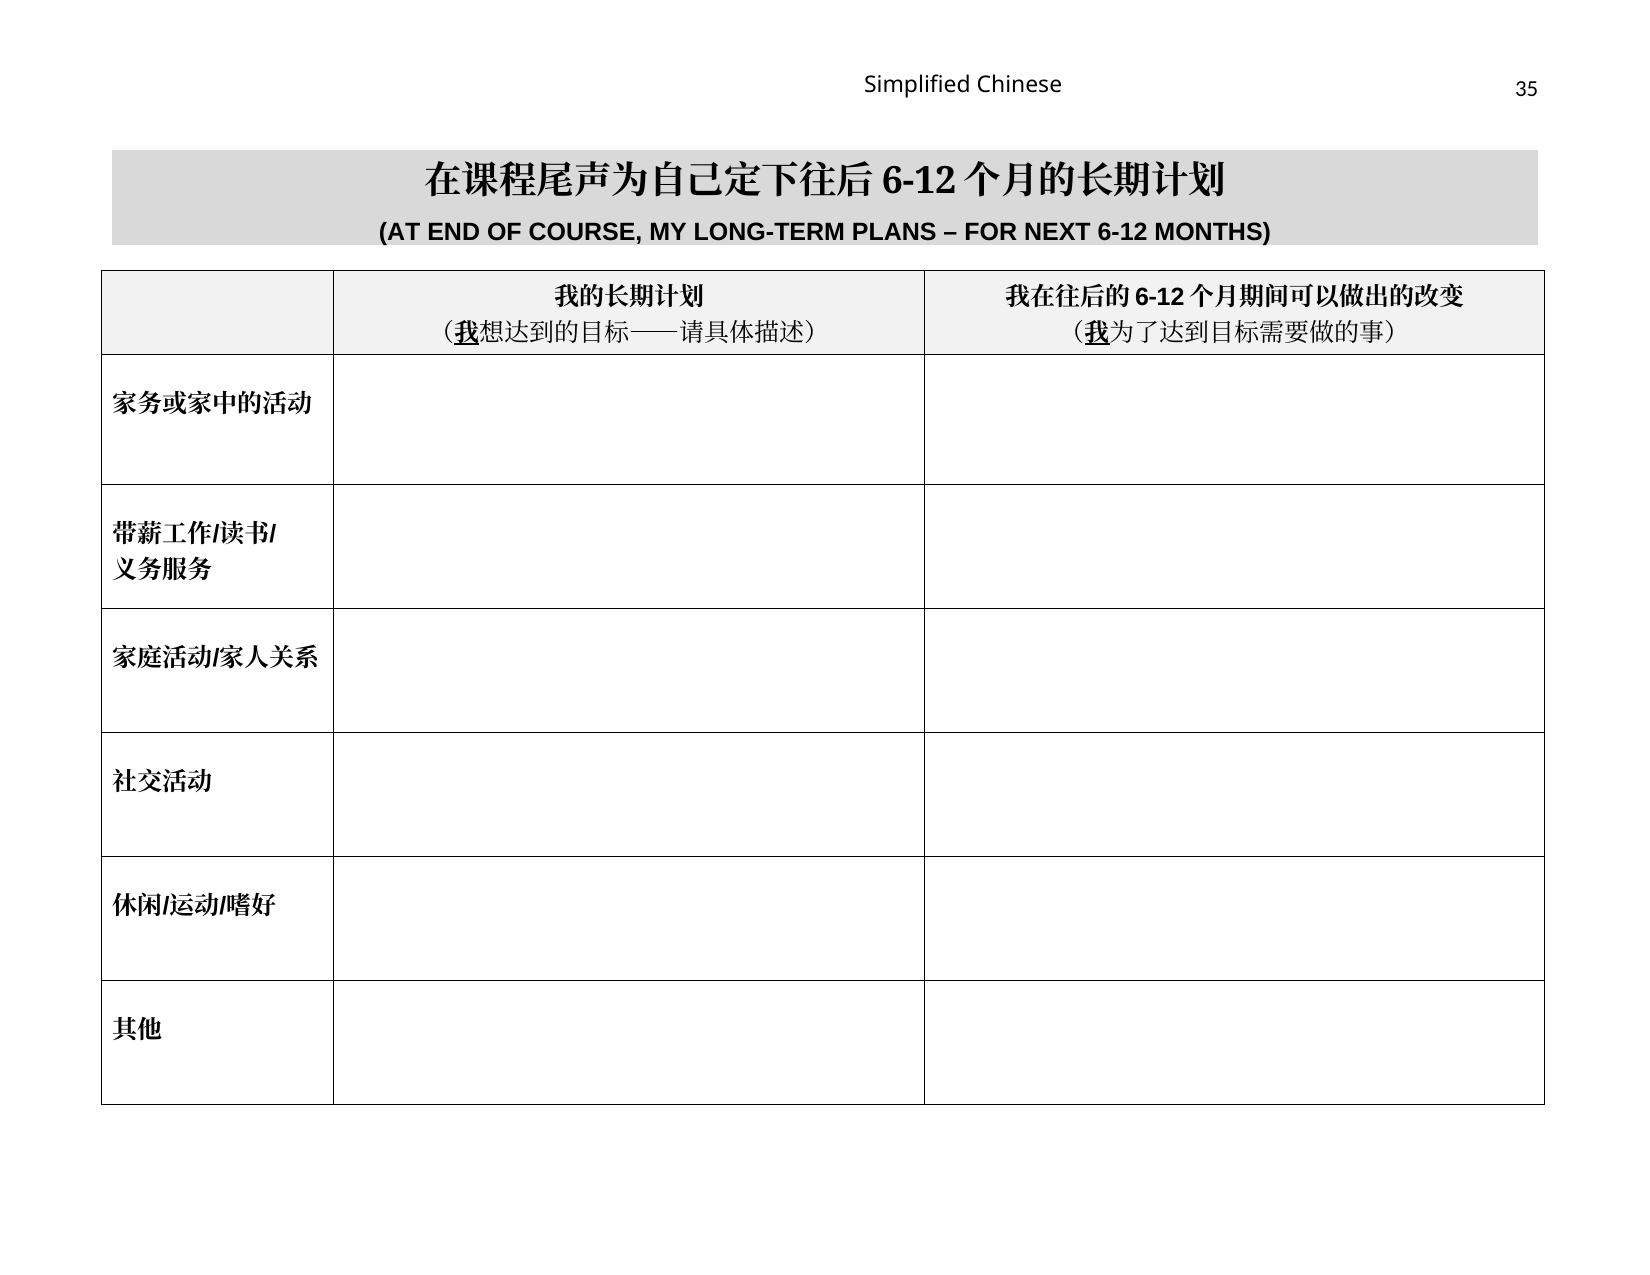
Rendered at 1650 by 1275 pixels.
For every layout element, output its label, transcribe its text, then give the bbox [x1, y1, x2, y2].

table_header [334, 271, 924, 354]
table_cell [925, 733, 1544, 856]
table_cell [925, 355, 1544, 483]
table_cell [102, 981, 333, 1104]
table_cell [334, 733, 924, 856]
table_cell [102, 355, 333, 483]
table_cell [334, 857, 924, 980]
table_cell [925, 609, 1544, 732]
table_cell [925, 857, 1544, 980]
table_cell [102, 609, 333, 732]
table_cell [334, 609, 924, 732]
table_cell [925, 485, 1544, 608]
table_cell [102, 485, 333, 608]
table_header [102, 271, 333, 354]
subtitle (AT END OF COURSE, MY LONG-TERM PLANS – FOR NEXT 6-12 MONTHS) [112, 217, 1538, 245]
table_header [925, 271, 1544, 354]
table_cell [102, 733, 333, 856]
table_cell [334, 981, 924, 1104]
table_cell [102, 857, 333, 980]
subtitle 在课程尾声为自己定下往后6-12个月的长期计划 [112, 150, 1538, 204]
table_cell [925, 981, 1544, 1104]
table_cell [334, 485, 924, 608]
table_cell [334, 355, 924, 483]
